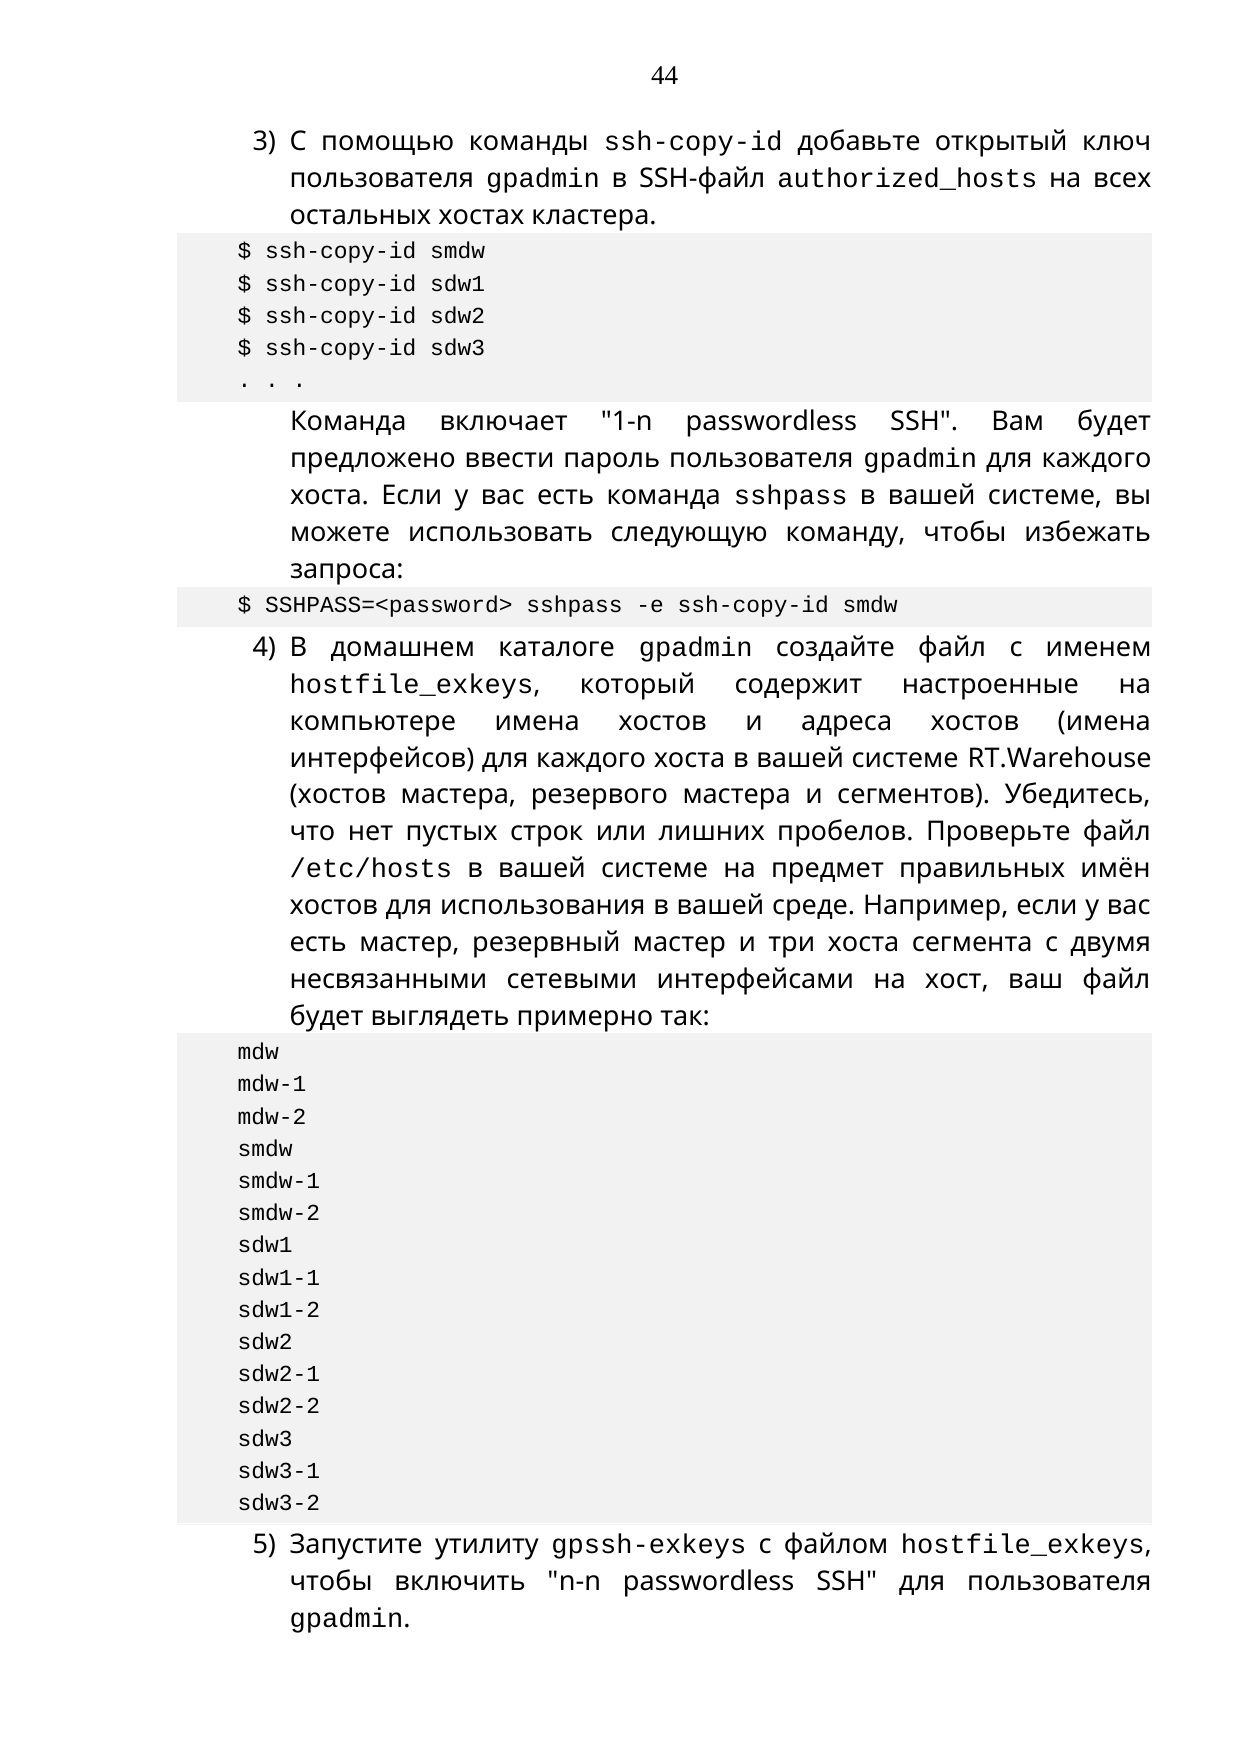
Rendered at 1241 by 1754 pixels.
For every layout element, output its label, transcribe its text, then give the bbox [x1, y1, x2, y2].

text Запустите утилиту gpssh-exkeys с файлом hostfile_exkeys, чтобы включить "n-n passwordless SSH" для пользователя gpadmin. [252, 1525, 1152, 1636]
text В домашнем каталоге gpadmin создайте файл с именем hostfile_exkeys, который содержит настроенные на компьютере имена хостов и адреса хостов (имена интерфейсов) для каждого хоста в вашей системе RT.Warehouse (хостов мастера, резервого мастера и сегментов). Убедитесь, что нет пустых строк или лишних пробелов. Проверьте файл /etc/hosts в вашей системе на предмет правильных имён хостов для использования в вашей среде. Например, если у вас есть мастер, резервный мастер и три хоста сегмента с двумя несвязанными сетевыми интерфейсами на хост, ваш файл будет выглядеть примерно так: [252, 627, 1152, 1033]
table_header mdw mdw-1 mdw-2 smdw smdw-1 smdw-2 sdw1 sdw1-1 sdw1-2 sdw2 sdw2-1 sdw2-2 sdw3 sdw3-1 sdw3-2 [178, 1034, 1151, 1523]
table_header $ SSHPASS=<password> sshpass -e ssh-copy-id smdw [178, 588, 1151, 626]
list Команда включает "1-n passwordless SSH". Вам будет предложено ввести пароль пользователя gpadmin для каждого хоста. Если у вас есть команда sshpass в вашей системе, вы можете использовать следующую команду, чтобы избежать запроса: [290, 402, 1152, 587]
text С помощью команды ssh-copy-id добавьте открытый ключ пользователя gpadmin в SSH-файл authorized_hosts на всех остальных хостах кластера. [252, 121, 1152, 232]
table_header $ ssh-copy-id smdw $ ssh-copy-id sdw1 $ ssh-copy-id sdw2 $ ssh-copy-id sdw3 . . . [178, 234, 1151, 401]
